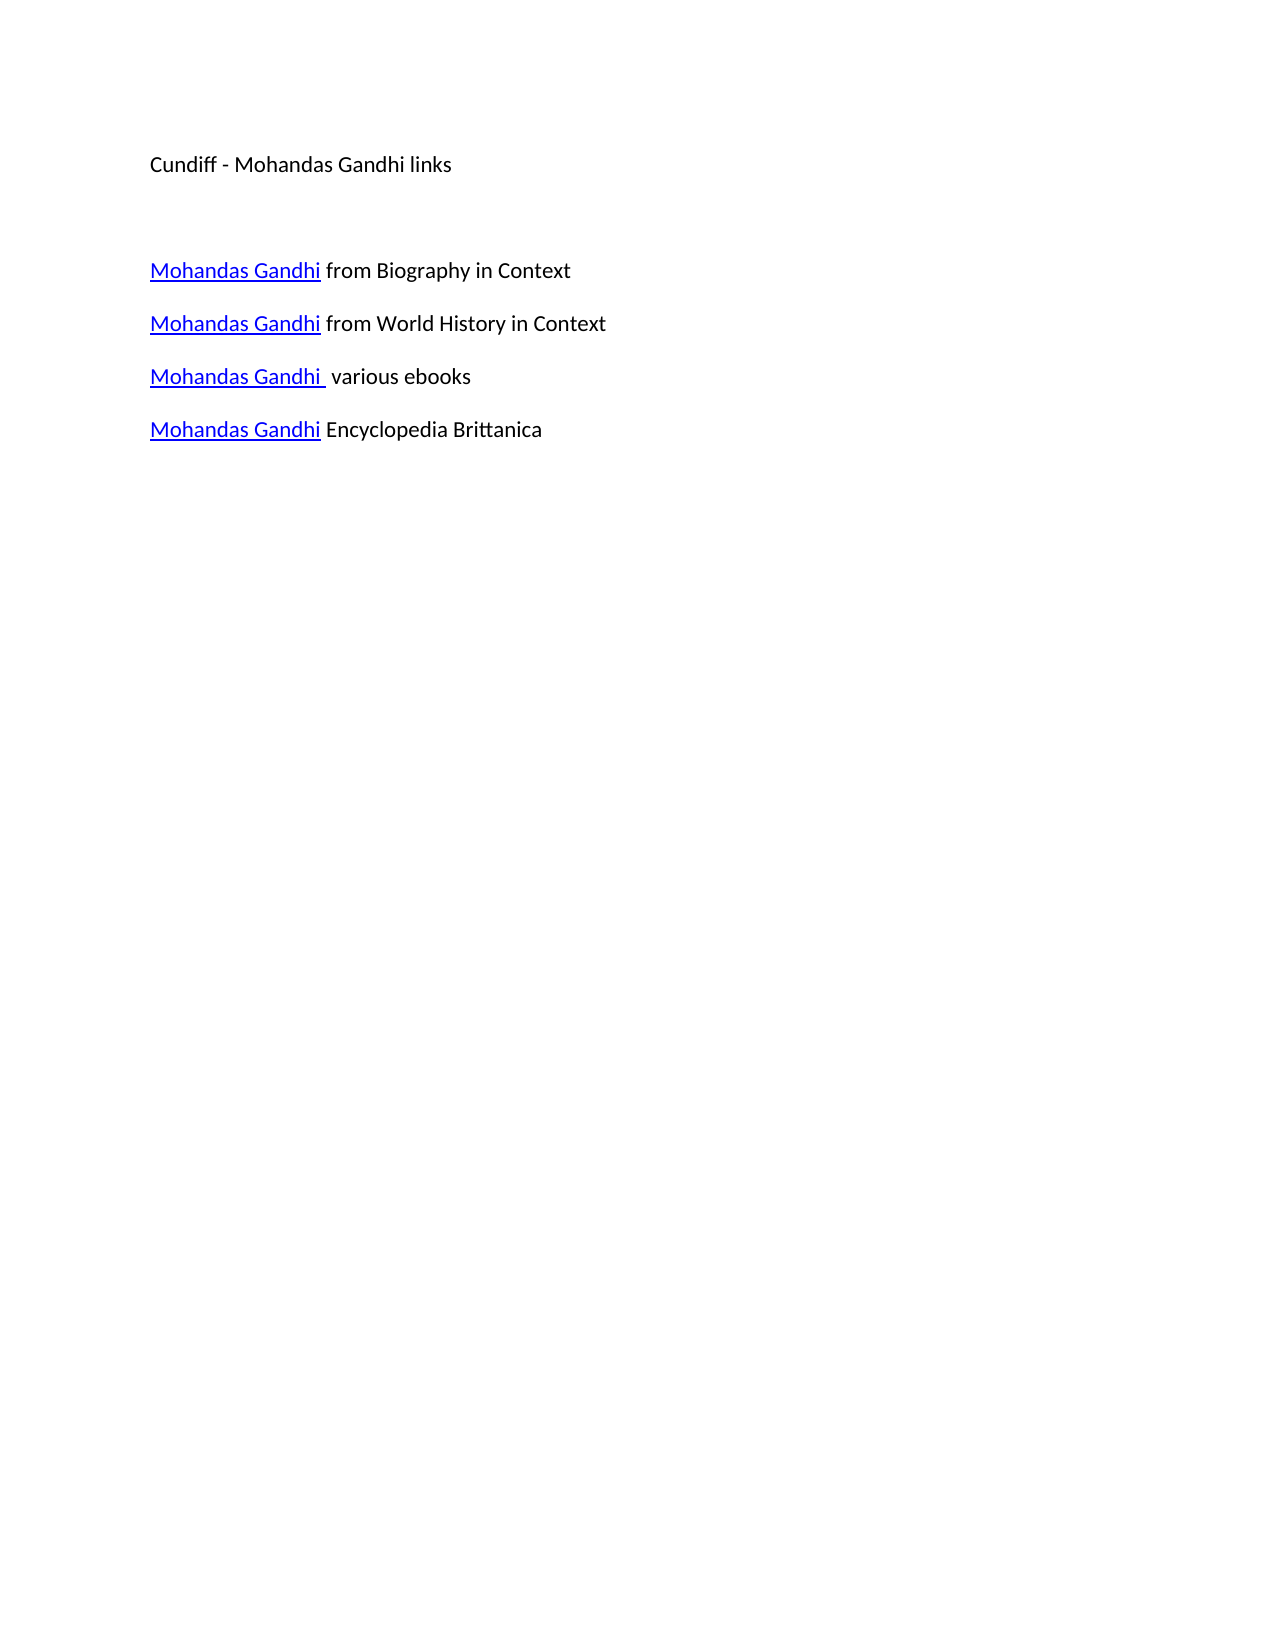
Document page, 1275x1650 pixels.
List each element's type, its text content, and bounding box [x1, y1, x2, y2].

text Cundiff - Mohandas Gandhi links [150, 150, 1125, 178]
text Mohandas Gandhi Encyclopedia Brittanica [150, 415, 1125, 443]
text Mohandas Gandhi various ebooks [150, 362, 1125, 390]
text Mohandas Gandhi from World History in Context [150, 309, 1125, 337]
text Mohandas Gandhi from Biography in Context [150, 256, 1125, 284]
